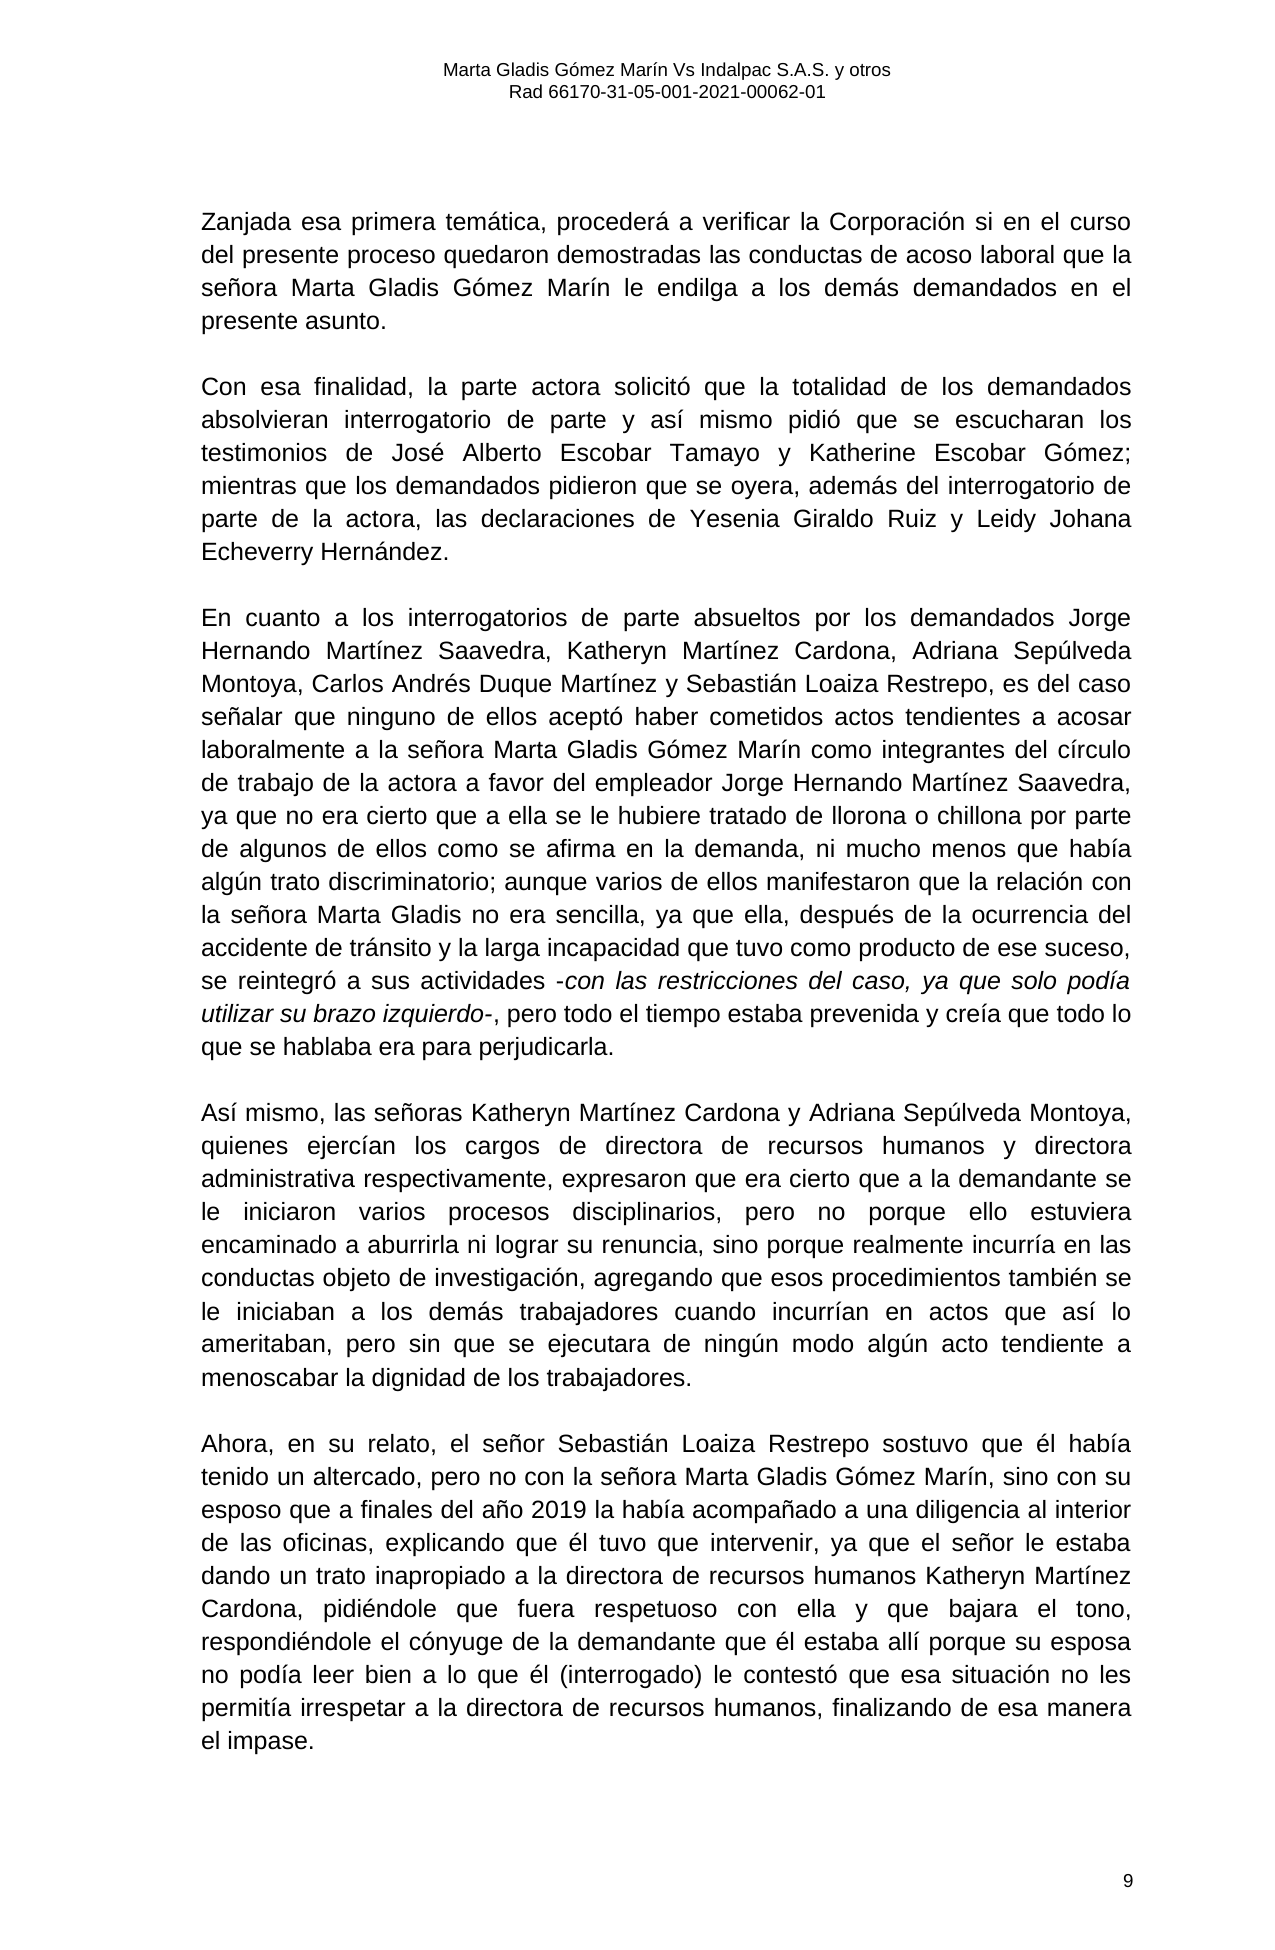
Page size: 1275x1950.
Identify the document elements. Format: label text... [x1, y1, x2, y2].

text Con esa finalidad, la parte actora solicitó que la totalidad de los demandados absolvieran interrogatorio de parte y así mismo pidió que se escucharan los testimonios de José Alberto Escobar Tamayo y Katherine Escobar Gómez; mientras que los demandados pidieron que se oyera, además del interrogatorio de parte de la actora, las declaraciones de Yesenia Giraldo Ruiz y Leidy Johana Echeverry Hernández. [201, 372, 1133, 566]
text En cuanto a los interrogatorios de parte absueltos por los demandados Jorge Hernando Martínez Saavedra, Katheryn Martínez Cardona, Adriana Sepúlveda Montoya, Carlos Andrés Duque Martínez y Sebastián Loaiza Restrepo, es del caso señalar que ninguno de ellos aceptó haber cometidos actos tendientes a acosar laboralmente a la señora Marta Gladis Gómez Marín como integrantes del círculo de trabajo de la actora a favor del empleador Jorge Hernando Martínez Saavedra, ya que no era cierto que a ella se le hubiere tratado de llorona o chillona por parte de algunos de ellos como se afirma en la demanda, ni mucho menos que había algún trato discriminatorio; aunque varios de ellos manifestaron que la relación con la señora Marta Gladis no era sencilla, ya que ella, después de la ocurrencia del accidente de tránsito y la larga incapacidad que tuvo como producto de ese suceso, se reintegró a sus actividades -con las restricciones del caso, ya que solo podía utilizar su brazo izquierdo-, pero todo el tiempo estaba prevenida y creía que todo lo que se hablaba era para perjudicarla. [201, 603, 1133, 1061]
text Zanjada esa primera temática, procederá a verificar la Corporación si en el curso del presente proceso quedaron demostradas las conductas de acoso laboral que la señora Marta Gladis Gómez Marín le endilga a los demás demandados en el presente asunto. [201, 207, 1133, 334]
text Ahora, en su relato, el señor Sebastián Loaiza Restrepo sostuvo que él había tenido un altercado, pero no con la señora Marta Gladis Gómez Marín, sino con su esposo que a finales del año 2019 la había acompañado a una diligencia al interior de las oficinas, explicando que él tuvo que intervenir, ya que el señor le estaba dando un trato inapropiado a la directora de recursos humanos Katheryn Martínez Cardona, pidiéndole que fuera respetuoso con ella y que bajara el tono, respondiéndole el cónyuge de la demandante que él estaba allí porque su esposa no podía leer bien a lo que él (interrogado) le contestó que esa situación no les permitía irrespetar a la directora de recursos humanos, finalizando de esa manera el impase. [201, 1428, 1133, 1754]
text Así mismo, las señoras Katheryn Martínez Cardona y Adriana Sepúlveda Montoya, quienes ejercían los cargos de directora de recursos humanos y directora administrativa respectivamente, expresaron que era cierto que a la demandante se le iniciaron varios procesos disciplinarios, pero no porque ello estuviera encaminado a aburrirla ni lograr su renuncia, sino porque realmente incurría en las conductas objeto de investigación, agregando que esos procedimientos también se le iniciaban a los demás trabajadores cuando incurrían en actos que así lo ameritaban, pero sin que se ejecutara de ningún modo algún acto tendiente a menoscabar la dignidad de los trabajadores. [201, 1098, 1133, 1391]
